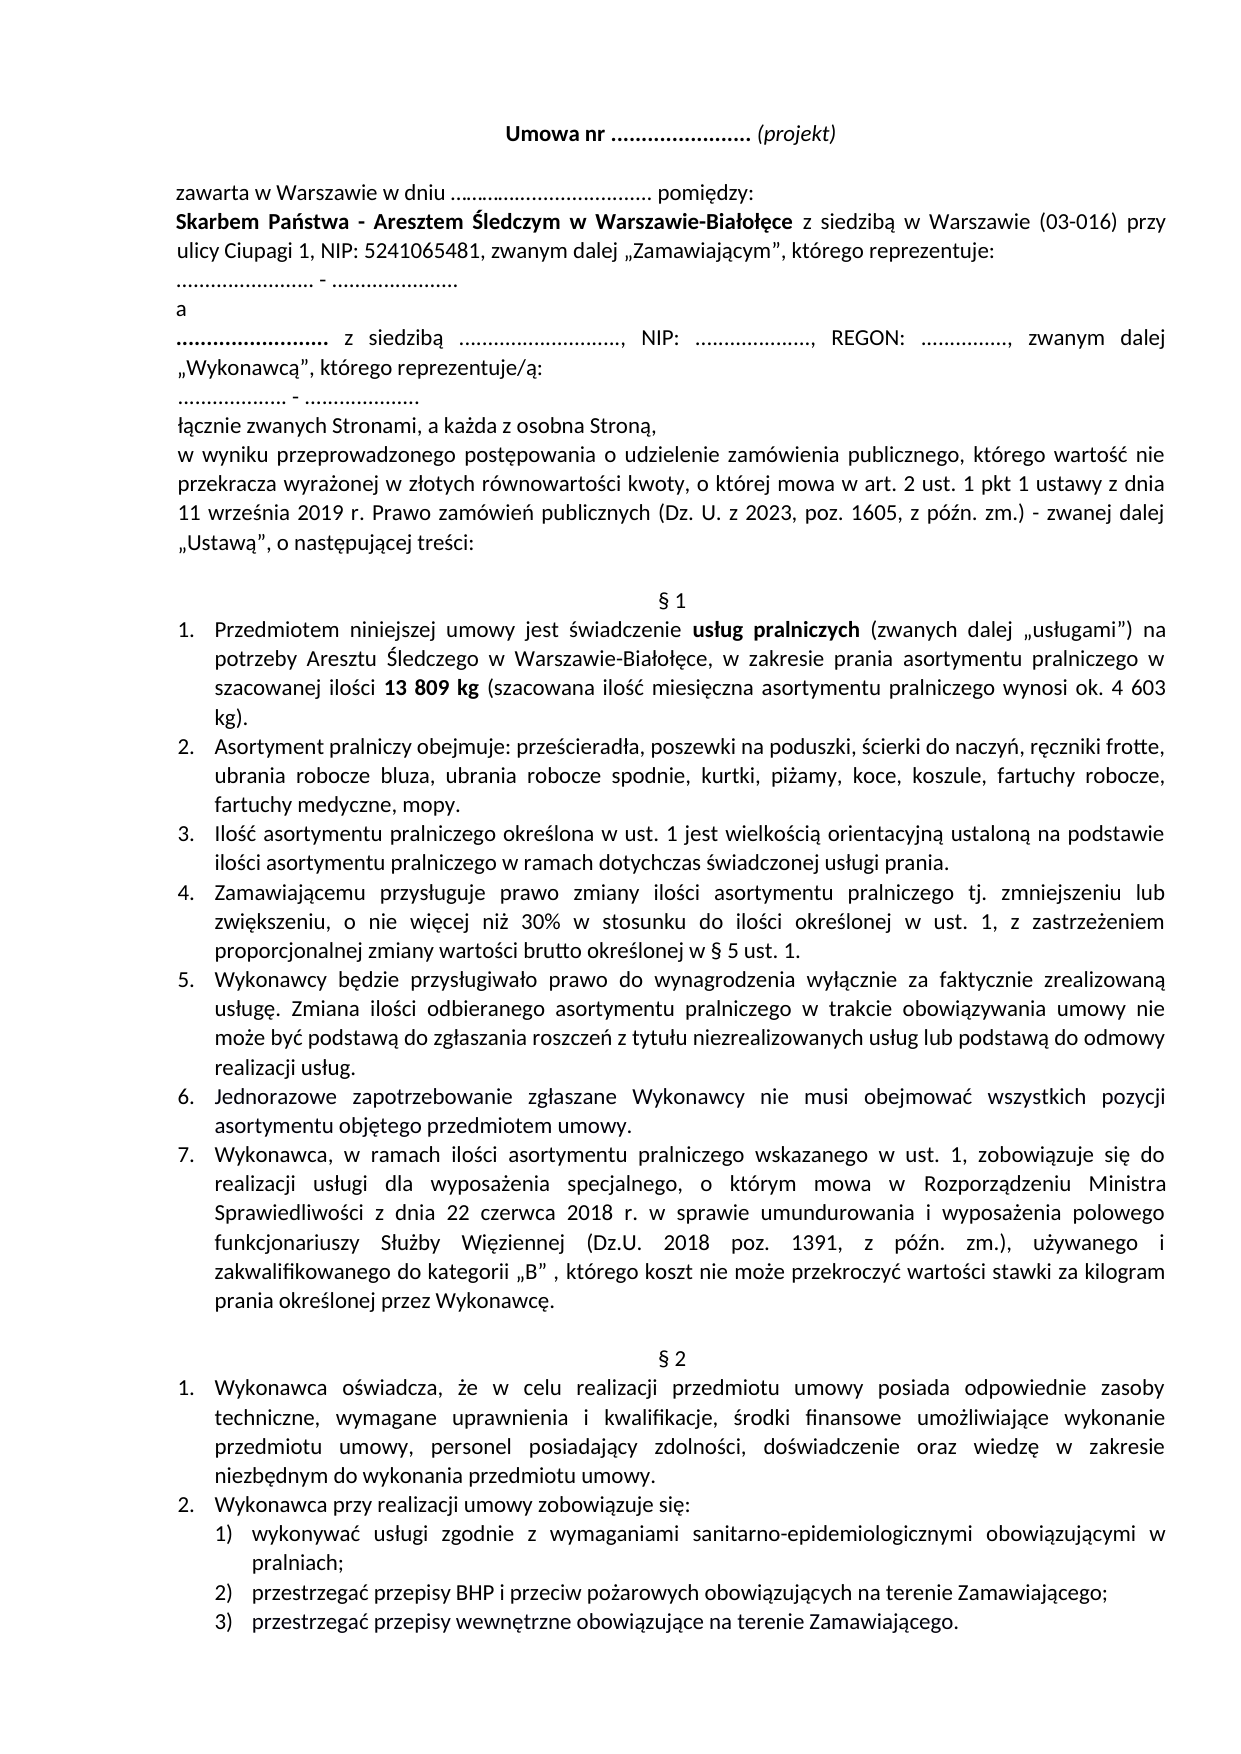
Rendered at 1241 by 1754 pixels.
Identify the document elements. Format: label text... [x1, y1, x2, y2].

text zawarta w Warszawie w dniu …………........................ pomiędzy: [176, 177, 1167, 206]
text Umowa nr ....................... (projekt) [177, 118, 1167, 147]
text łącznie zwanych Stronami, a każda z osobna Stroną, [177, 410, 1167, 439]
text ................... - .................... [177, 381, 1167, 410]
list Asortyment pralniczy obejmuje: prześcieradła, poszewki na poduszki, ścierki do naczyń, ręczniki frotte, ubrania robocze bluza, ubrania robocze spodnie, kurtki, piżamy, koce, koszule, fartuchy robocze, fartuchy medyczne, mopy. [177, 731, 1167, 818]
text Skarbem Państwa - Aresztem Śledczym w Warszawie-Białołęce z siedzibą w Warszawie (03-016) przy ulicy Ciupagi 1, NIP: 5241065481, zwanym dalej „Zamawiającym”, którego reprezentuje: [176, 206, 1167, 264]
list Zamawiającemu przysługuje prawo zmiany ilości asortymentu pralniczego tj. zmniejszeniu lub zwiększeniu, o nie więcej niż 30% w stosunku do ilości określonej w ust. 1, z zastrzeżeniem proporcjonalnej zmiany wartości brutto określonej w § 5 ust. 1. [177, 877, 1167, 964]
text a [176, 293, 1167, 322]
text § 1 [177, 585, 1167, 614]
list Ilość asortymentu pralniczego określona w ust. 1 jest wielkością orientacyjną ustaloną na podstawie ilości asortymentu pralniczego w ramach dotychczas świadczonej usługi prania. [177, 818, 1167, 877]
list wykonywać usługi zgodnie z wymaganiami sanitarno-epidemiologicznymi obowiązującymi w pralniach; [214, 1518, 1167, 1577]
text § 2 [177, 1343, 1167, 1372]
list Wykonawca oświadcza, że w celu realizacji przedmiotu umowy posiada odpowiednie zasoby techniczne, wymagane uprawnienia i kwalifikacje, środki finansowe umożliwiające wykonanie przedmiotu umowy, personel posiadający zdolności, doświadczenie oraz wiedzę w zakresie niezbędnym do wykonania przedmiotu umowy. [177, 1372, 1167, 1489]
text ......................... z siedzibą ............................, NIP: ...................., REGON: ..............., zwanym dalej „Wykonawcą”, którego reprezentuje/ą: [176, 322, 1167, 381]
text w wyniku przeprowadzonego postępowania o udzielenie zamówienia publicznego, którego wartość nie przekracza wyrażonej w złotych równowartości kwoty, o której mowa w art. 2 ust. 1 pkt 1 ustawy z dnia 11 września 2019 r. Prawo zamówień publicznych (Dz. U. z 2023, poz. 1605, z późn. zm.) - zwanej dalej „Ustawą”, o następującej treści: [177, 439, 1167, 556]
list Jednorazowe zapotrzebowanie zgłaszane Wykonawcy nie musi obejmować wszystkich pozycji asortymentu objętego przedmiotem umowy. [177, 1081, 1167, 1139]
list przestrzegać przepisy BHP i przeciw pożarowych obowiązujących na terenie Zamawiającego; [214, 1577, 1167, 1606]
list Przedmiotem niniejszej umowy jest świadczenie usług pralniczych (zwanych dalej „usługami”) na potrzeby Aresztu Śledczego w Warszawie-Białołęce, w zakresie prania asortymentu pralniczego w szacowanej ilości 13 809 kg (szacowana ilość miesięczna asortymentu pralniczego wynosi ok. 4 603 kg). [177, 614, 1167, 731]
list przestrzegać przepisy wewnętrzne obowiązujące na terenie Zamawiającego. [214, 1606, 1167, 1635]
list Wykonawcy będzie przysługiwało prawo do wynagrodzenia wyłącznie za faktycznie zrealizowaną usługę. Zmiana ilości odbieranego asortymentu pralniczego w trakcie obowiązywania umowy nie może być podstawą do zgłaszania roszczeń z tytułu niezrealizowanych usług lub podstawą do odmowy realizacji usług. [177, 964, 1167, 1081]
text ........................ - ...................... [176, 264, 1167, 293]
list Wykonawca przy realizacji umowy zobowiązuje się: [177, 1489, 1167, 1518]
list Wykonawca, w ramach ilości asortymentu pralniczego wskazanego w ust. 1, zobowiązuje się do realizacji usługi dla wyposażenia specjalnego, o którym mowa w Rozporządzeniu Ministra Sprawiedliwości z dnia 22 czerwca 2018 r. w sprawie umundurowania i wyposażenia polowego funkcjonariuszy Służby Więziennej (Dz.U. 2018 poz. 1391, z późn. zm.), używanego i zakwalifikowanego do kategorii „B” , którego koszt nie może przekroczyć wartości stawki za kilogram prania określonej przez Wykonawcę. [177, 1139, 1167, 1314]
